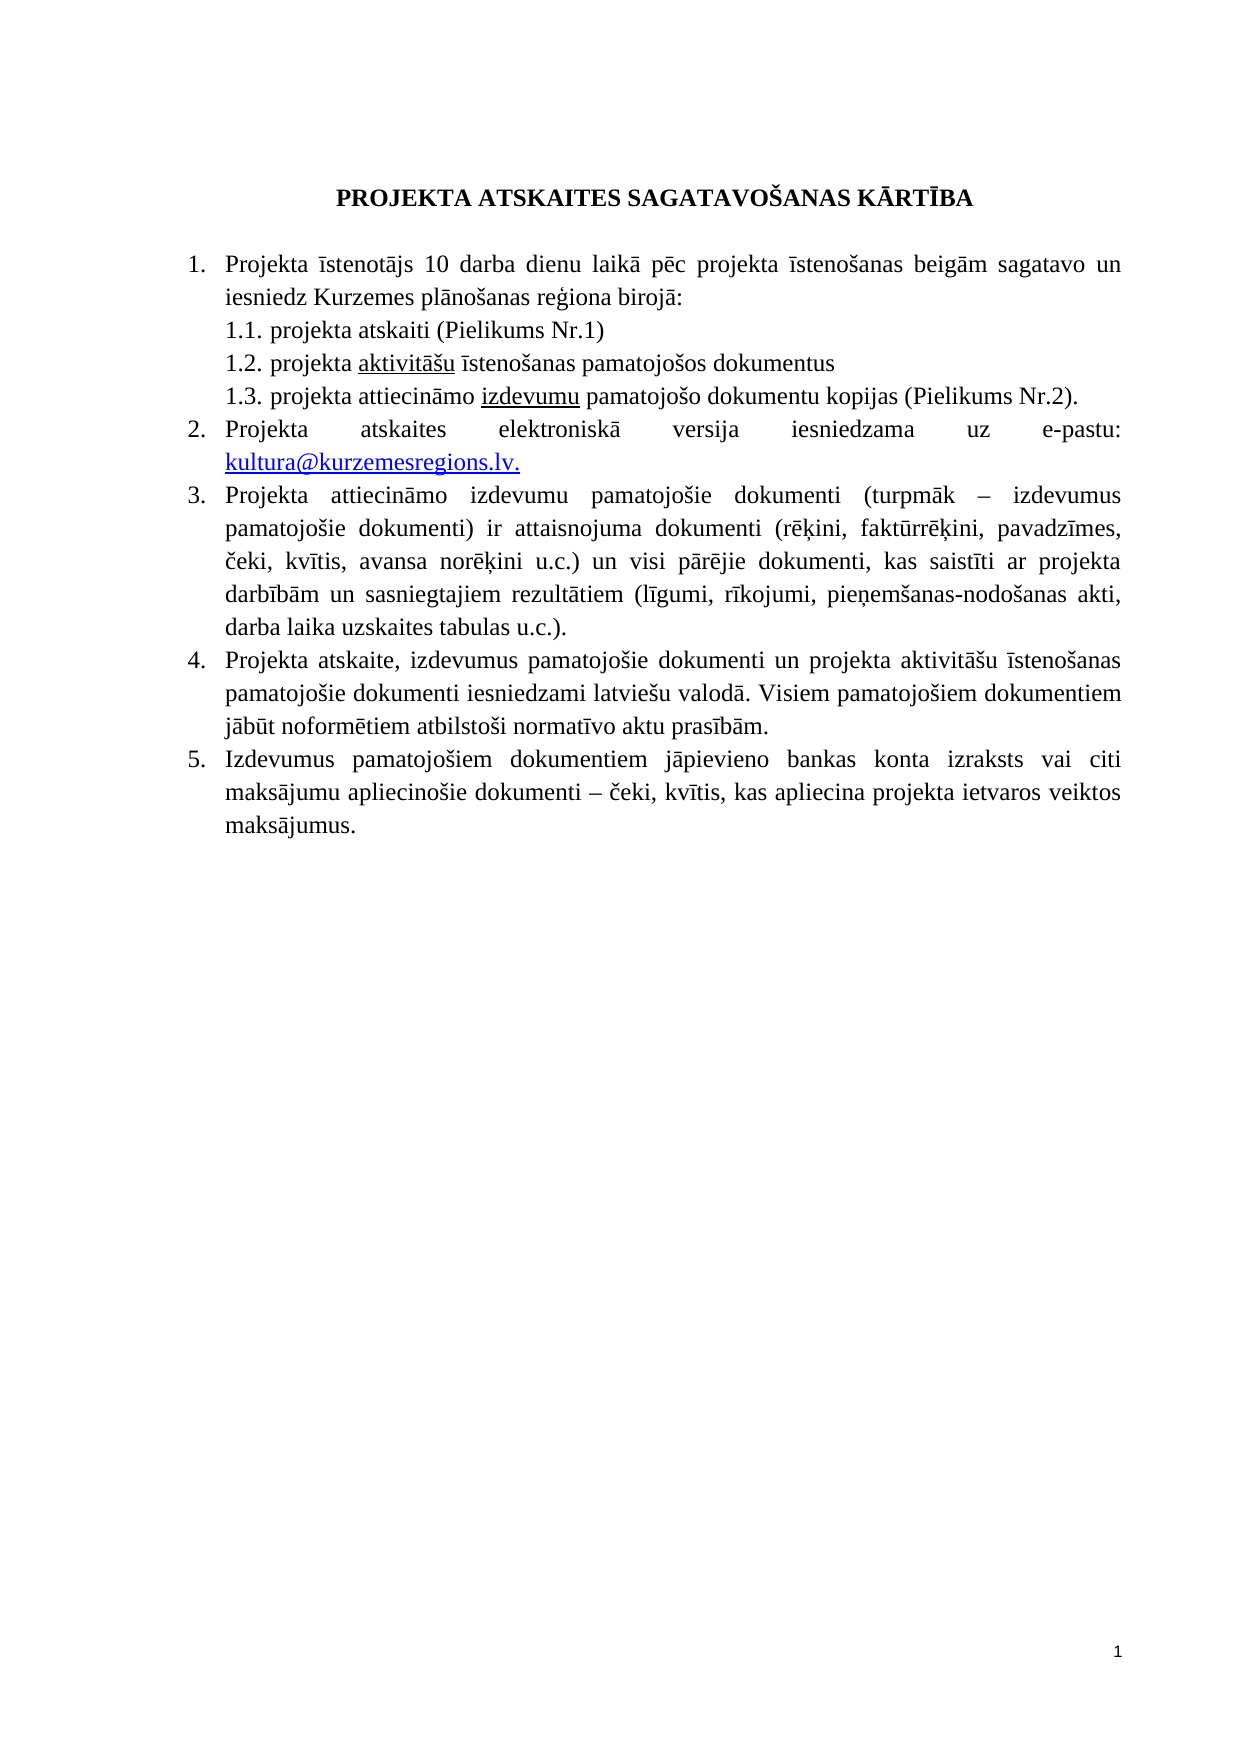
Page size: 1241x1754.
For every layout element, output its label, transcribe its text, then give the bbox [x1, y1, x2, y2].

text Projekta atskaitES sagatavošanas kārtība [187, 183, 1122, 212]
list Izdevumus pamatojošiem dokumentiem jāpievieno bankas konta izraksts vai citi maksājumu apliecinošie dokumenti – čeki, kvītis, kas apliecina projekta ietvaros veiktos maksājumus. [187, 744, 1122, 839]
list projekta attiecināmo izdevumu pamatojošo dokumentu kopijas (Pielikums Nr.2). [225, 381, 1122, 410]
list Projekta attiecināmo izdevumu pamatojošie dokumenti (turpmāk – izdevumus pamatojošie dokumenti) ir attaisnojuma dokumenti (rēķini, faktūrrēķini, pavadzīmes, čeki, kvītis, avansa norēķini u.c.) un visi pārējie dokumenti, kas saistīti ar projekta darbībām un sasniegtajiem rezultātiem (līgumi, rīkojumi, pieņemšanas-nodošanas akti, darba laika uzskaites tabulas u.c.). [187, 480, 1122, 641]
list projekta atskaiti (Pielikums Nr.1) [225, 315, 1122, 344]
list Projekta atskaites elektroniskā versija iesniedzama uz e-pastu: kultura@kurzemesregions.lv. [187, 414, 1122, 476]
list Projekta atskaite, izdevumus pamatojošie dokumenti un projekta aktivitāšu īstenošanas pamatojošie dokumenti iesniedzami latviešu valodā. Visiem pamatojošiem dokumentiem jābūt noformētiem atbilstoši normatīvo aktu prasībām. [187, 645, 1122, 740]
list projekta aktivitāšu īstenošanas pamatojošos dokumentus [225, 348, 1122, 377]
list Projekta īstenotājs 10 darba dienu laikā pēc projekta īstenošanas beigām sagatavo un iesniedz Kurzemes plānošanas reģiona birojā: [187, 249, 1122, 311]
